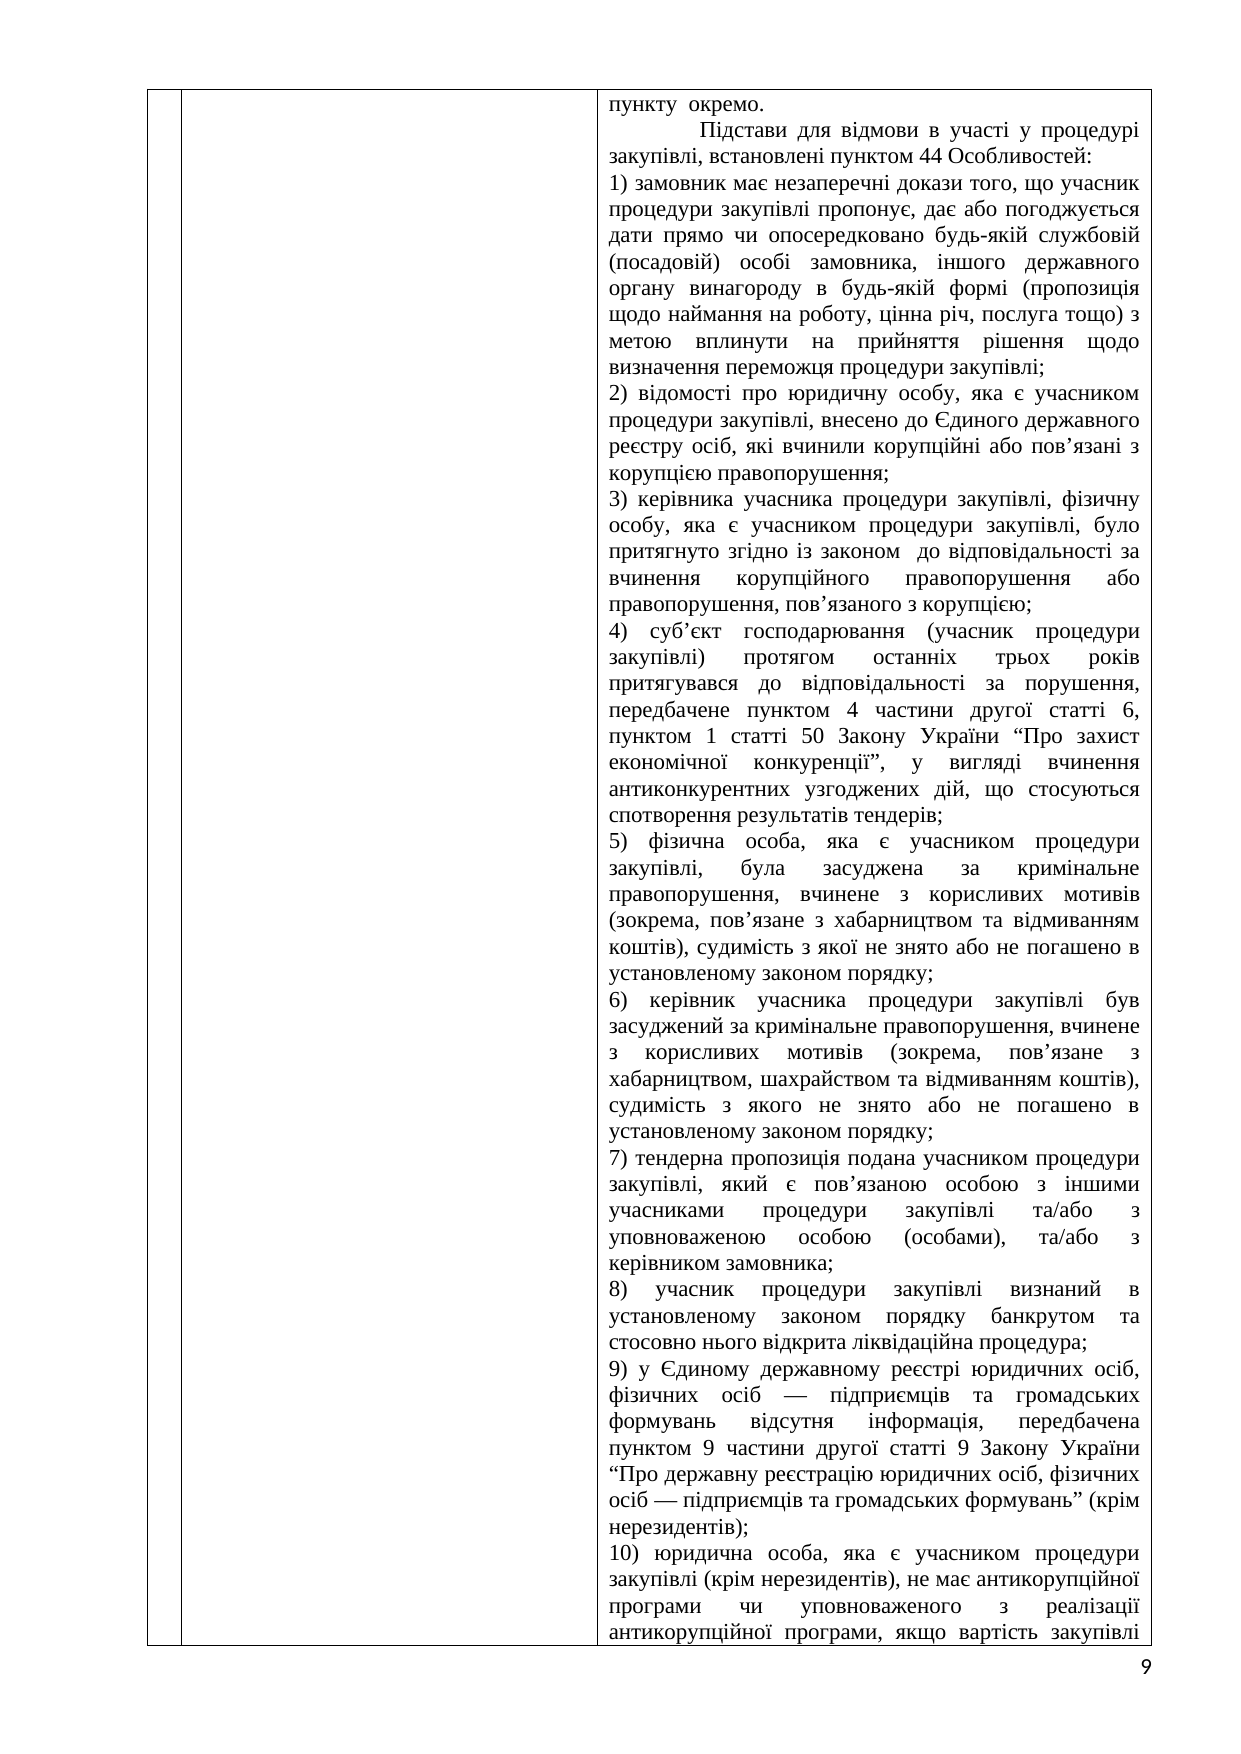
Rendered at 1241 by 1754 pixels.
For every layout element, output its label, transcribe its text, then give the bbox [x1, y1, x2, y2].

table_cell 5 [148, 90, 181, 1644]
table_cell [182, 90, 597, 1644]
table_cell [598, 90, 1151, 1644]
